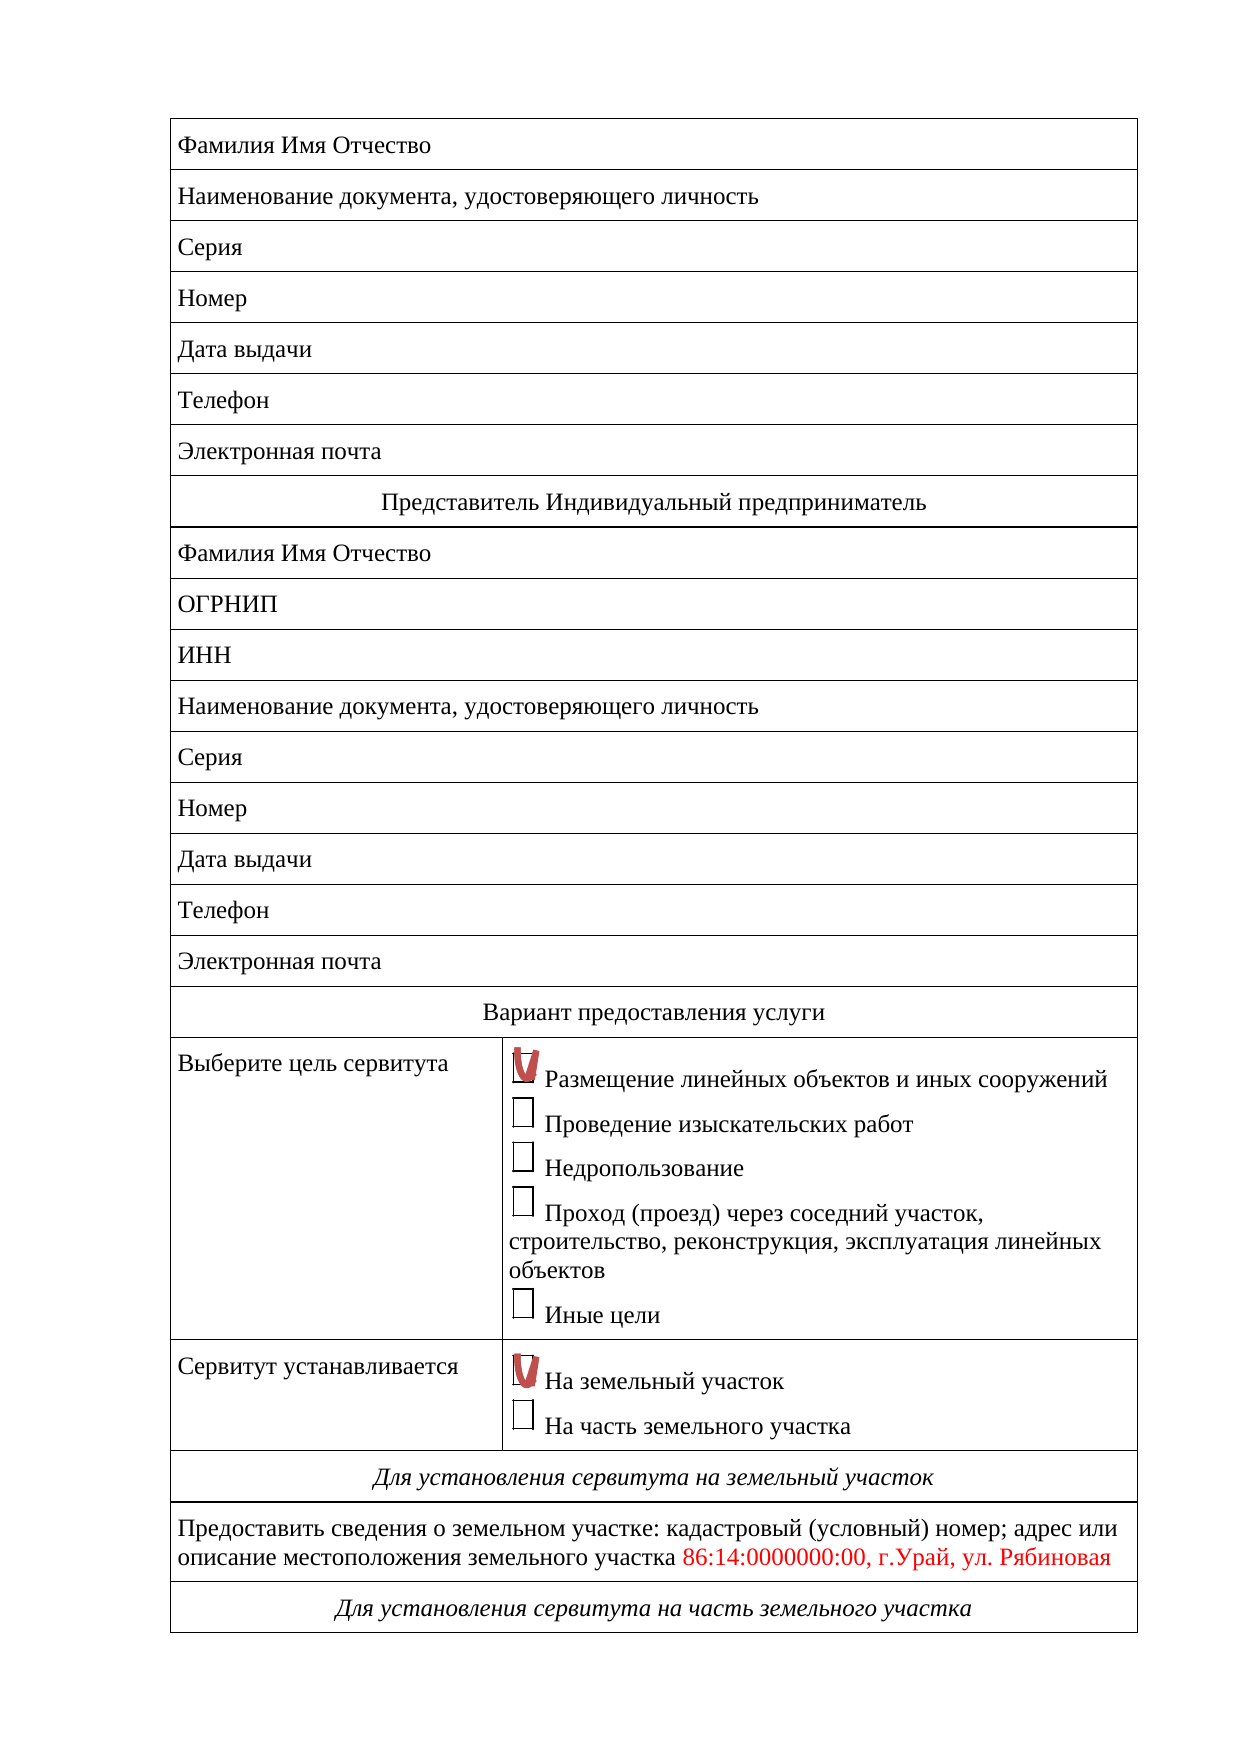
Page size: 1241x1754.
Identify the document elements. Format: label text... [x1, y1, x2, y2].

table_cell Номер [171, 783, 1137, 833]
table_cell Наименование документа, удостоверяющего личность [171, 681, 1137, 731]
table_cell Представитель Индивидуальный предприниматель [171, 476, 1137, 526]
table_cell Вариант предоставления услуги [171, 987, 1137, 1037]
table_cell Фамилия Имя Отчество [171, 119, 1137, 169]
table_cell Серия [171, 221, 1137, 271]
table_cell Предоставить сведения о земельном участке: кадастровый (условный) номер; адрес или описание местоположения земельного участка 86:14:0000000:00, г.Урай, ул. Рябиновая [171, 1503, 1137, 1581]
table_cell Для установления сервитута на земельный участок [171, 1451, 1137, 1501]
table_cell Электронная почта [171, 936, 1137, 986]
table_cell Телефон [171, 374, 1137, 424]
table_cell Серия [171, 732, 1137, 782]
table_cell Сервитут устанавливается [171, 1340, 502, 1450]
table_cell Телефон [171, 885, 1137, 935]
table_cell Номер [171, 272, 1137, 322]
table_cell Размещение линейных объектов и иных сооружений Проведение изыскательских работ Недропользование Проход (проезд) через соседний участок, строительство, реконструкция, эксплуатация линейных объектов Иные цели [503, 1038, 1137, 1339]
table_cell Выберите цель сервитута [171, 1038, 502, 1339]
table_cell Фамилия Имя Отчество [171, 528, 1137, 577]
table_cell ОГРНИП [171, 579, 1137, 628]
table_cell ИНН [171, 630, 1137, 679]
table_cell На земельный участок На часть земельного участка [503, 1340, 1137, 1450]
table_cell Дата выдачи [171, 834, 1137, 884]
table_cell Электронная почта [171, 425, 1137, 475]
table_cell Дата выдачи [171, 323, 1137, 373]
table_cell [171, 170, 1137, 220]
table_cell Для установления сервитута на часть земельного участка [171, 1582, 1137, 1632]
